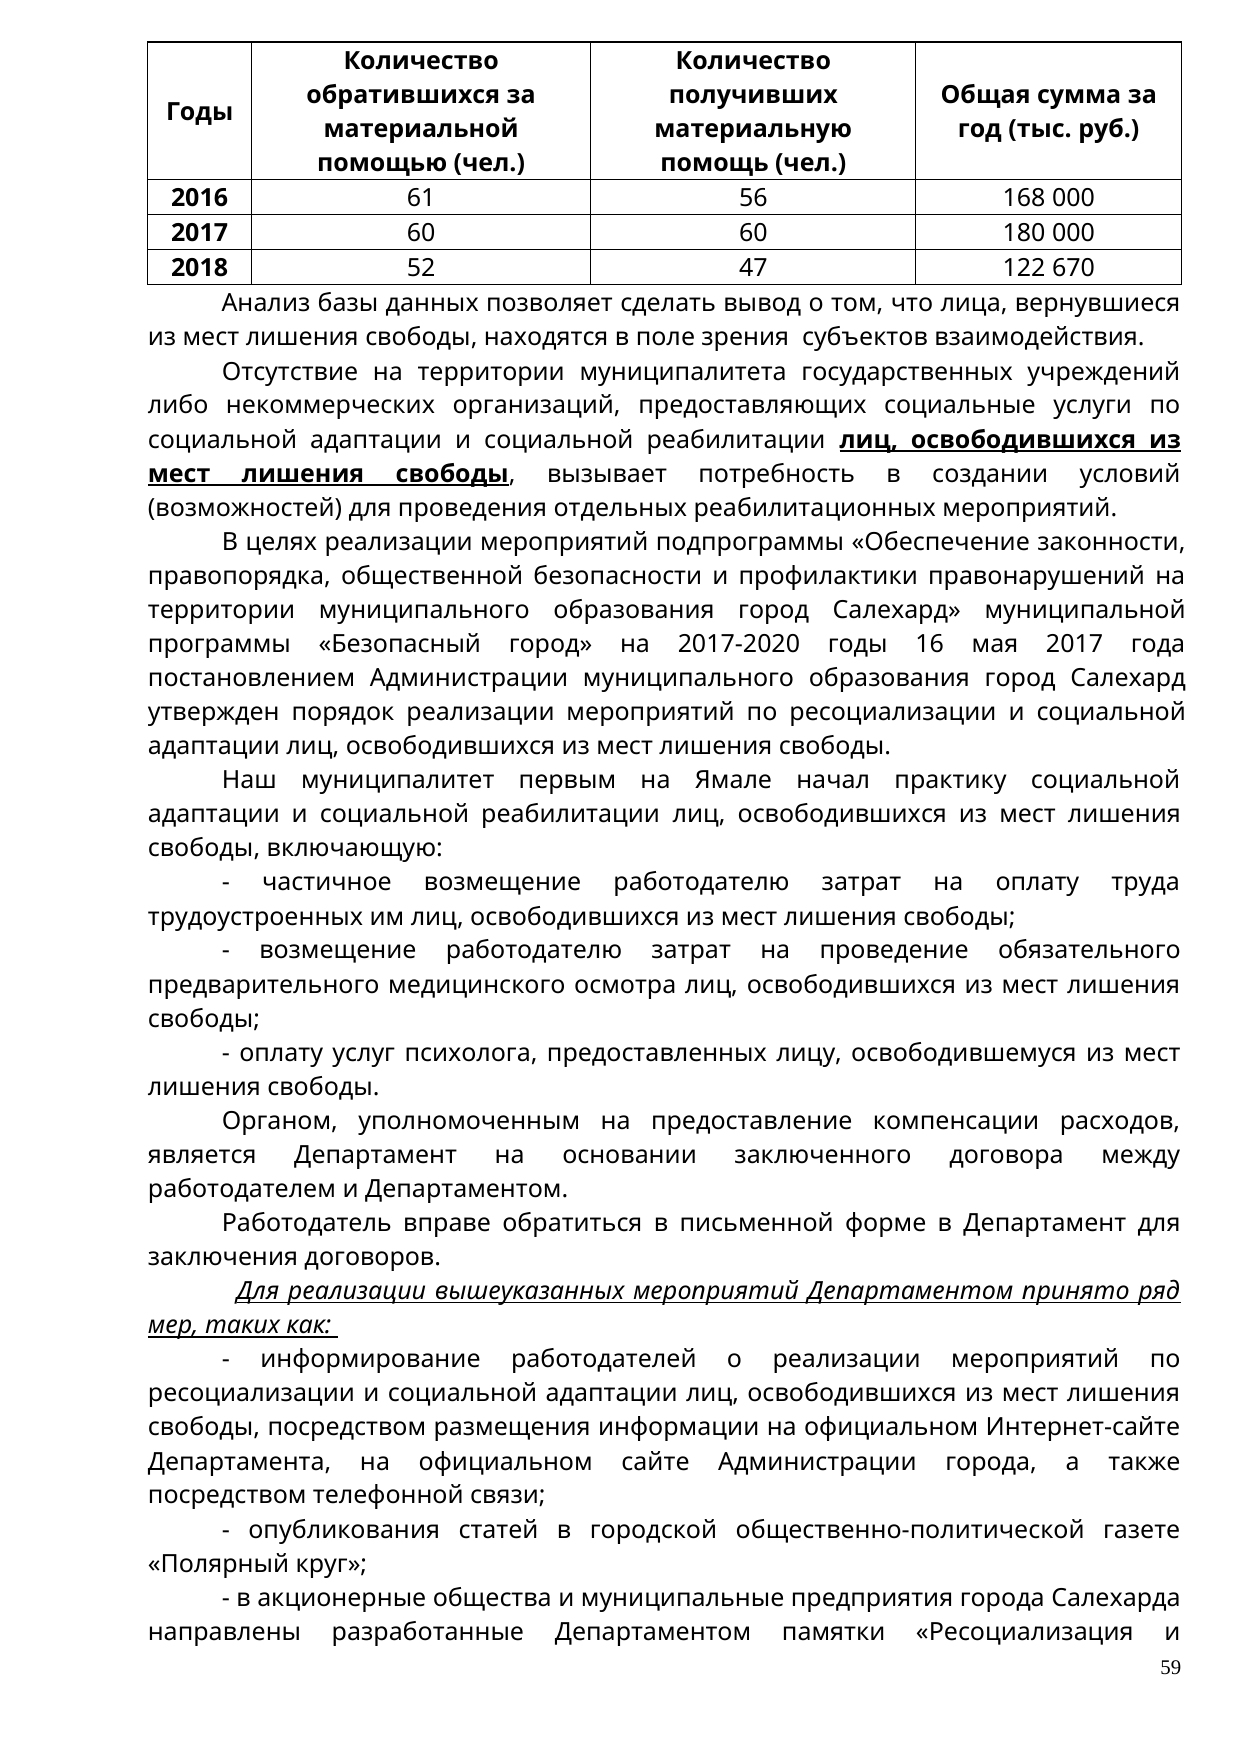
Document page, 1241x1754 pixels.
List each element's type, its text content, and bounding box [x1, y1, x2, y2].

text - опубликования статей в городской общественно-политической газете «Полярный круг»; [148, 1511, 1181, 1579]
table_cell 122 670 [916, 250, 1181, 284]
text - частичное возмещение работодателю затрат на оплату труда трудоустроенных им лиц, освободившихся из мест лишения свободы; [148, 864, 1181, 932]
text Органом, уполномоченным на предоставление компенсации расходов, является Департамент на основании заключенного договора между работодателем и Департаментом. [148, 1102, 1181, 1205]
text - оплату услуг психолога, предоставленных лицу, освободившемуся из мест лишения свободы. [148, 1034, 1181, 1102]
table_cell 2017 [148, 215, 251, 249]
table_cell 168 000 [916, 180, 1181, 214]
table_cell 60 [252, 215, 590, 249]
text Работодатель вправе обратиться в письменной форме в Департамент для заключения договоров. [148, 1205, 1181, 1273]
table_header Годы [148, 43, 251, 179]
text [148, 1579, 1181, 1647]
table_cell 2016 [148, 180, 251, 214]
text Наш муниципалитет первым на Ямале начал практику социальной адаптации и социальной реабилитации лиц, освободившихся из мест лишения свободы, включающую: [148, 762, 1181, 864]
table_cell 56 [591, 180, 915, 214]
table_header Количество обратившихся за материальной помощью (чел.) [252, 43, 590, 179]
table_cell 2018 [148, 250, 251, 284]
text Для реализации вышеуказанных мероприятий Департаментом принято ряд мер, таких как: [148, 1273, 1181, 1341]
subtitle В целях реализации мероприятий подпрограммы «Обеспечение законности, правопорядка, общественной безопасности и профилактики правонарушений на территории муниципального образования город Салехард» муниципальной программы «Безопасный город» на 2017-2020 годы 16 мая 2017 года постановлением Администрации муниципального образования город Салехард утвержден порядок реализации мероприятий по ресоциализации и социальной адаптации лиц, освободившихся из мест лишения свободы. [148, 523, 1187, 762]
table_cell 180 000 [916, 215, 1181, 249]
table_header Общая сумма за год (тыс. руб.) [916, 43, 1181, 179]
table_cell 61 [252, 180, 590, 214]
table_cell 52 [252, 250, 590, 284]
table_cell 47 [591, 250, 915, 284]
table_header Количество получивших материальную помощь (чел.) [591, 43, 915, 179]
text - возмещение работодателю затрат на проведение обязательного предварительного медицинского осмотра лиц, освободившихся из мест лишения свободы; [148, 932, 1181, 1034]
text Отсутствие на территории муниципалитета государственных учреждений либо некоммерческих организаций, предоставляющих социальные услуги по социальной адаптации и социальной реабилитации лиц, освободившихся из мест лишения свободы, вызывает потребность в создании условий (возможностей) для проведения отдельных реабилитационных мероприятий. [148, 353, 1181, 523]
table_cell 60 [591, 215, 915, 249]
text - информирование работодателей о реализации мероприятий по ресоциализации и социальной адаптации лиц, освободившихся из мест лишения свободы, посредством размещения информации на официальном Интернет-сайте Департамента, на официальном сайте Администрации города, а также посредством телефонной связи; [148, 1341, 1181, 1511]
text Анализ базы данных позволяет сделать вывод о том, что лица, вернувшиеся из мест лишения свободы, находятся в поле зрения субъектов взаимодействия. [148, 285, 1181, 353]
